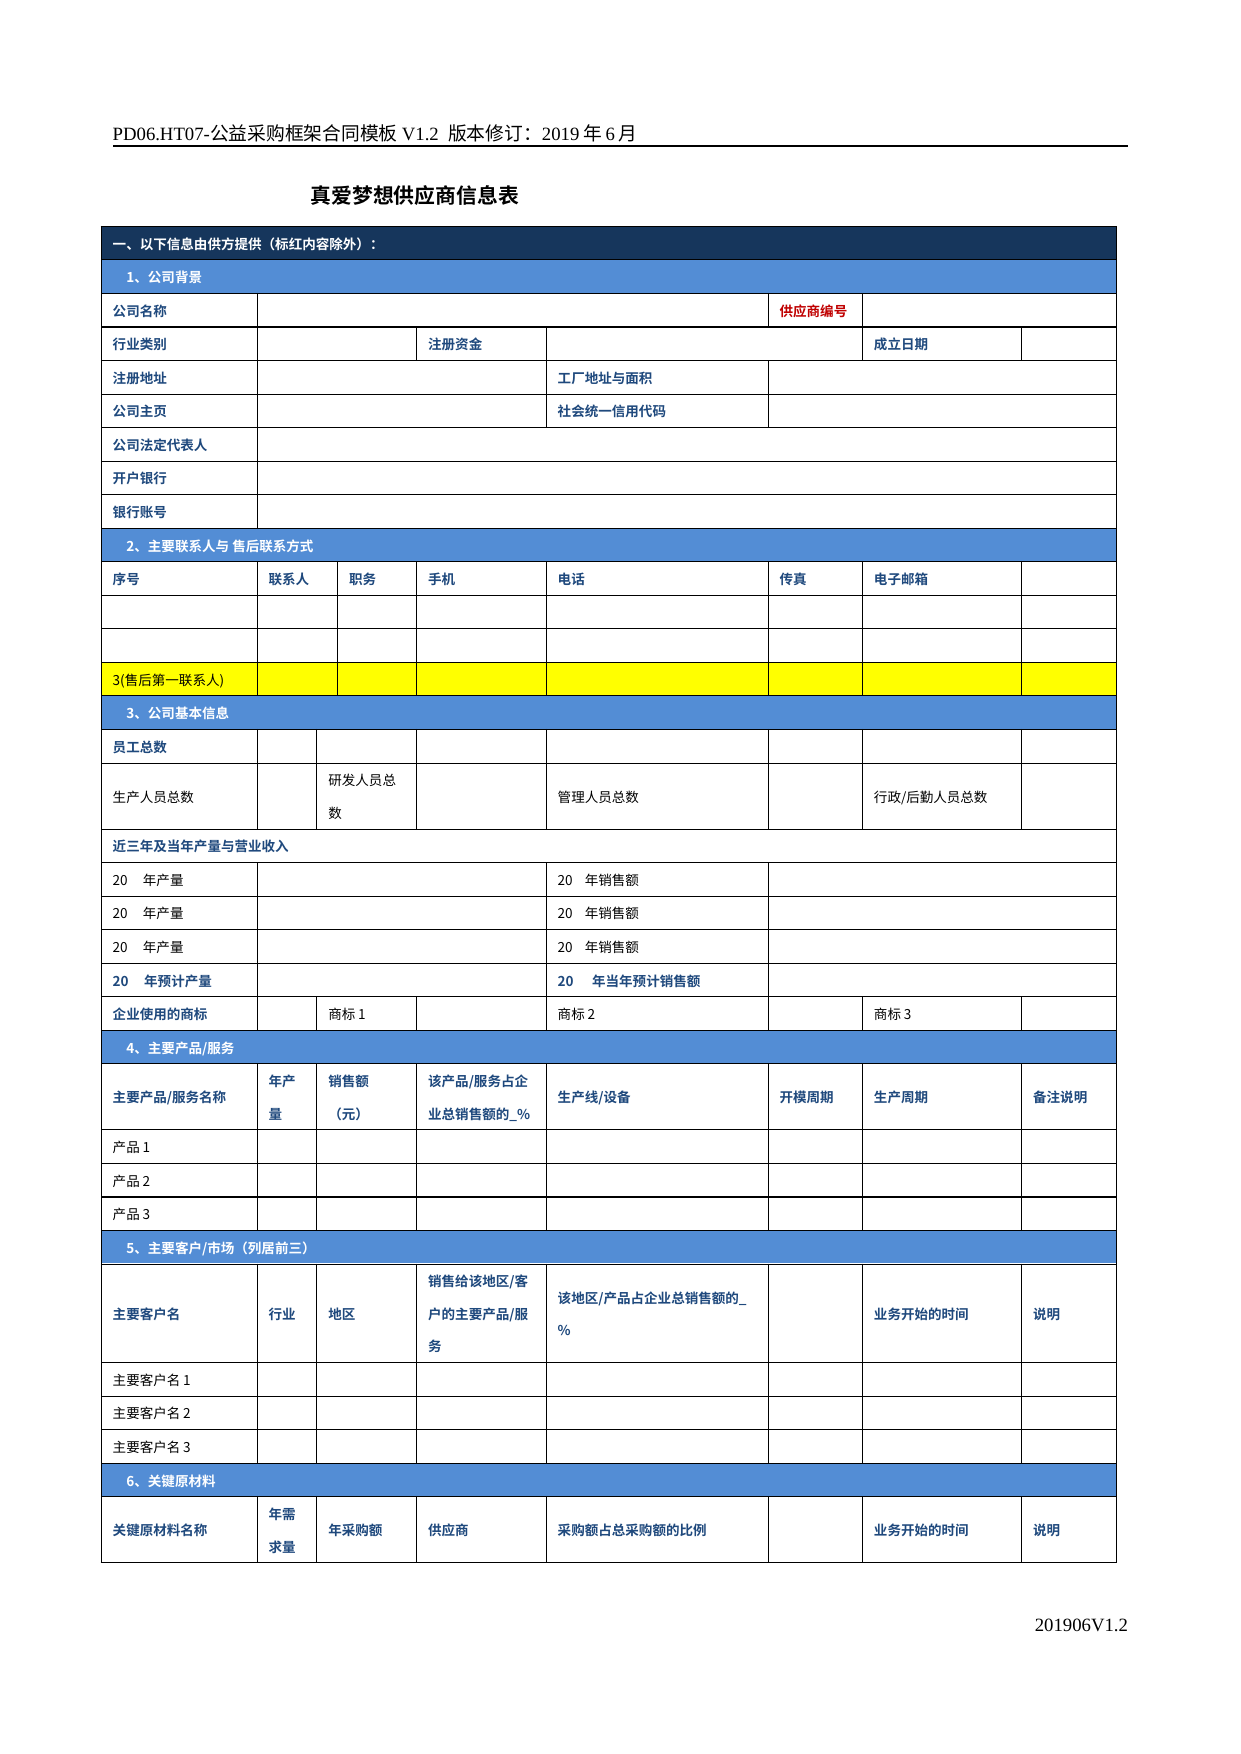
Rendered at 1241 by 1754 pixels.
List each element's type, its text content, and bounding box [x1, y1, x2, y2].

table_cell 6、关键原材料 [102, 1464, 1116, 1496]
table_cell 该地区/产品占企业总销售额的_% [547, 1265, 768, 1362]
table_cell 联系人 [258, 562, 337, 595]
table_cell [417, 1397, 546, 1429]
table_cell 商标1 [317, 997, 416, 1030]
table_cell 手机 [417, 562, 546, 595]
table_cell [769, 997, 862, 1030]
table_cell 职务 [338, 562, 416, 595]
table_cell [769, 1130, 862, 1163]
table_cell [547, 1397, 768, 1429]
table_cell 生产线/设备 [547, 1064, 768, 1129]
table_cell 生产周期 [863, 1064, 1021, 1129]
table_cell [258, 596, 337, 628]
table_cell 开模周期 [769, 1064, 862, 1129]
table_cell 工厂地址与面积 [547, 361, 768, 393]
table_cell [417, 1430, 546, 1463]
table_cell 序号 [102, 562, 257, 595]
table_cell 主要客户名1 [102, 1363, 257, 1396]
table_cell [769, 663, 862, 695]
table_cell [258, 328, 416, 360]
table_cell [258, 897, 546, 929]
table_cell [769, 1198, 862, 1230]
table_cell [338, 663, 416, 695]
table_cell [258, 1363, 316, 1396]
table_cell 20 年产量 [102, 897, 257, 929]
table_cell [258, 361, 546, 393]
table_cell 电子邮箱 [863, 562, 1021, 595]
table_cell 供应商 [417, 1497, 546, 1562]
table_cell [258, 1130, 316, 1163]
table_cell 公司法定代表人 [102, 428, 257, 461]
table_cell [258, 863, 546, 896]
table_cell [769, 1164, 862, 1196]
table_cell [258, 663, 337, 695]
table_cell [258, 930, 546, 963]
table_cell [417, 730, 546, 762]
table_cell 企业使用的商标 [102, 997, 257, 1030]
table_cell 20 年销售额 [547, 930, 768, 963]
table_cell [417, 1198, 546, 1230]
table_cell [547, 1198, 768, 1230]
table_cell [1022, 1130, 1116, 1163]
table_cell [258, 428, 1116, 461]
table_cell 行业类别 [102, 328, 257, 360]
table_cell 20 年销售额 [547, 897, 768, 929]
table_cell 年产量 [258, 1064, 316, 1129]
table_cell 20 年销售额 [547, 863, 768, 896]
table_cell 1、公司背景 [102, 260, 1116, 293]
table_cell 近三年及当年产量与营业收入 [102, 830, 1116, 862]
table_cell 研发人员总数 [317, 764, 416, 828]
table_cell 注册资金 [417, 328, 546, 360]
table_cell [1022, 1430, 1116, 1463]
table_cell 主要产品/服务名称 [102, 1064, 257, 1129]
text 真爱梦想供应商信息表 [112, 178, 1128, 211]
table_cell 说明 [1022, 1497, 1116, 1562]
table_cell 业务开始的时间 [863, 1265, 1021, 1362]
table_cell [417, 1363, 546, 1396]
table_cell [547, 629, 768, 662]
table_cell 电话 [547, 562, 768, 595]
table_header 一、以下信息由供方提供（标红内容除外）： [102, 227, 1116, 259]
table_cell [258, 1397, 316, 1429]
table_cell [258, 395, 546, 427]
table_cell 3、公司基本信息 [102, 696, 1116, 729]
table_cell 社会统一信用代码 [547, 395, 768, 427]
table_cell [258, 294, 768, 326]
table_cell [258, 462, 1116, 494]
table_cell [1022, 1363, 1116, 1396]
table_cell [863, 1430, 1021, 1463]
table_cell [102, 596, 257, 628]
table_cell [258, 1430, 316, 1463]
table_cell [417, 997, 546, 1030]
table_cell [317, 1130, 416, 1163]
table_cell [417, 764, 546, 828]
table_cell [258, 997, 316, 1030]
table_cell [547, 663, 768, 695]
table_cell [863, 629, 1021, 662]
table_cell 产品1 [102, 1130, 257, 1163]
table_cell [1022, 1164, 1116, 1196]
table_cell 3(售后第一联系人) [102, 663, 257, 695]
table_cell 销售给该地区/客户的主要产品/服务 [417, 1265, 546, 1362]
table_cell 5、主要客户/市场（列居前三） [102, 1231, 1116, 1263]
table_cell [769, 1497, 862, 1562]
table_cell [417, 663, 546, 695]
table_cell [863, 1130, 1021, 1163]
table_cell 行政/后勤人员总数 [863, 764, 1021, 828]
table_cell [317, 1164, 416, 1196]
table_cell [547, 596, 768, 628]
table_cell [1022, 997, 1116, 1030]
table_cell [102, 629, 257, 662]
table_cell [1022, 1397, 1116, 1429]
table_cell [547, 730, 768, 762]
table_cell [769, 1363, 862, 1396]
table_cell 产品3 [102, 1198, 257, 1230]
table_cell [417, 1164, 546, 1196]
table_cell 业务开始的时间 [863, 1497, 1021, 1562]
table_cell [547, 1430, 768, 1463]
table_cell 传真 [769, 562, 862, 595]
table_cell [1022, 562, 1116, 595]
table_cell [317, 1397, 416, 1429]
table_cell [1022, 663, 1116, 695]
table_cell [338, 596, 416, 628]
table_cell 商标2 [547, 997, 768, 1030]
table_cell 采购额占总采购额的比例 [547, 1497, 768, 1562]
table_cell [547, 1363, 768, 1396]
table_cell 管理人员总数 [547, 764, 768, 828]
table_cell 主要客户名2 [102, 1397, 257, 1429]
table_cell [863, 1198, 1021, 1230]
table_cell [317, 1363, 416, 1396]
table_cell [769, 897, 1116, 929]
table_cell 生产人员总数 [102, 764, 257, 828]
table_cell [1022, 596, 1116, 628]
table_cell 注册地址 [102, 361, 257, 393]
table_cell 行业 [258, 1265, 316, 1362]
table_cell 关键原材料名称 [102, 1497, 257, 1562]
table_cell [258, 1198, 316, 1230]
table_cell [769, 730, 862, 762]
table_cell [863, 1363, 1021, 1396]
table_cell [769, 764, 862, 828]
table_cell [863, 1397, 1021, 1429]
table_cell [769, 629, 862, 662]
table_cell [863, 730, 1021, 762]
table_cell [317, 1430, 416, 1463]
table_cell [769, 964, 1116, 996]
table_cell 20 年产量 [102, 930, 257, 963]
table_cell 年需求量 [258, 1497, 316, 1562]
table_cell [769, 1397, 862, 1429]
table_cell 该产品/服务占企业总销售额的_% [417, 1064, 546, 1129]
table_cell [547, 328, 862, 360]
table_cell [547, 1130, 768, 1163]
table_cell 员工总数 [102, 730, 257, 762]
table_cell [769, 361, 1116, 393]
table_cell 年采购额 [317, 1497, 416, 1562]
table_cell 20 年产量 [102, 863, 257, 896]
table_cell 销售额（元） [317, 1064, 416, 1129]
table_cell [258, 764, 316, 828]
table_cell 4、主要产品/服务 [102, 1031, 1116, 1063]
table_cell [863, 294, 1116, 326]
table_cell [863, 663, 1021, 695]
table_cell 供应商编号 [769, 294, 862, 326]
table_cell 20 年预计产量 [102, 964, 257, 996]
table_cell [1022, 629, 1116, 662]
table_cell [769, 863, 1116, 896]
table_cell 银行账号 [102, 495, 257, 528]
table_cell 成立日期 [863, 328, 1021, 360]
table_cell [258, 730, 316, 762]
table_cell [1022, 328, 1116, 360]
table_cell [258, 629, 337, 662]
table_cell [417, 596, 546, 628]
table_cell 主要客户名3 [102, 1430, 257, 1463]
table_cell 地区 [317, 1265, 416, 1362]
table_cell [258, 964, 546, 996]
table_cell 说明 [1022, 1265, 1116, 1362]
table_cell [317, 1198, 416, 1230]
table_cell 公司主页 [102, 395, 257, 427]
table_cell [317, 730, 416, 762]
table_cell 2、主要联系人与 售后联系方式 [102, 529, 1116, 561]
table_cell [1022, 730, 1116, 762]
table_cell 公司名称 [102, 294, 257, 326]
table_cell [769, 1265, 862, 1362]
table_cell 商标3 [863, 997, 1021, 1030]
table_cell [1022, 764, 1116, 828]
table_cell [769, 395, 1116, 427]
table_cell 备注说明 [1022, 1064, 1116, 1129]
table_cell 20 年当年预计销售额 [547, 964, 768, 996]
table_cell [1022, 1198, 1116, 1230]
table_cell 产品2 [102, 1164, 257, 1196]
table_cell [863, 1164, 1021, 1196]
table_cell 开户银行 [102, 462, 257, 494]
table_cell [769, 596, 862, 628]
table_cell [338, 629, 416, 662]
table_cell [258, 495, 1116, 528]
table_cell [769, 930, 1116, 963]
table_cell [769, 1430, 862, 1463]
table_cell [417, 629, 546, 662]
table_cell [417, 1130, 546, 1163]
table_cell [863, 596, 1021, 628]
table_cell [547, 1164, 768, 1196]
table_cell [258, 1164, 316, 1196]
table_cell 主要客户名 [102, 1265, 257, 1362]
